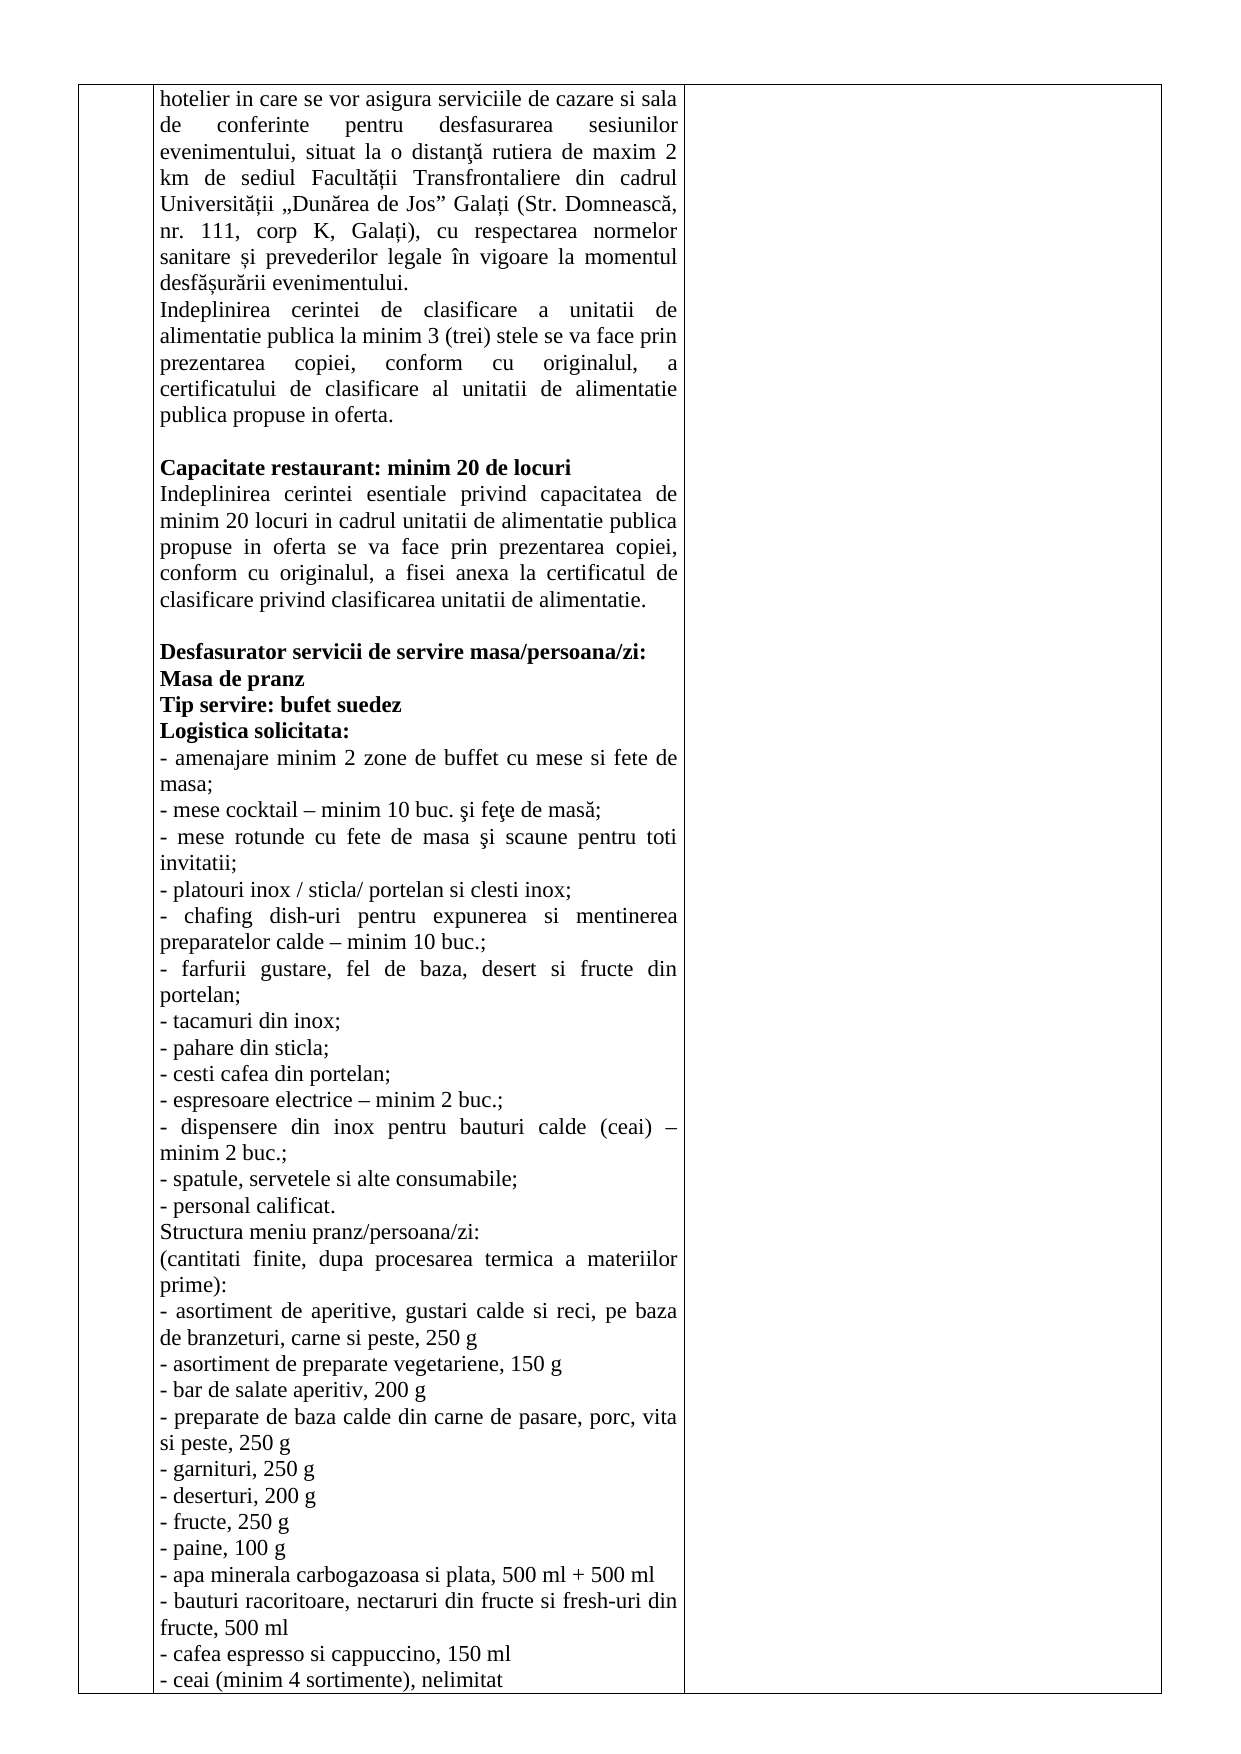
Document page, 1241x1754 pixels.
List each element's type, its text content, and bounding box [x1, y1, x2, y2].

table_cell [154, 85, 684, 1693]
table_cell 3 [79, 85, 153, 1693]
table_cell [685, 85, 1161, 1693]
